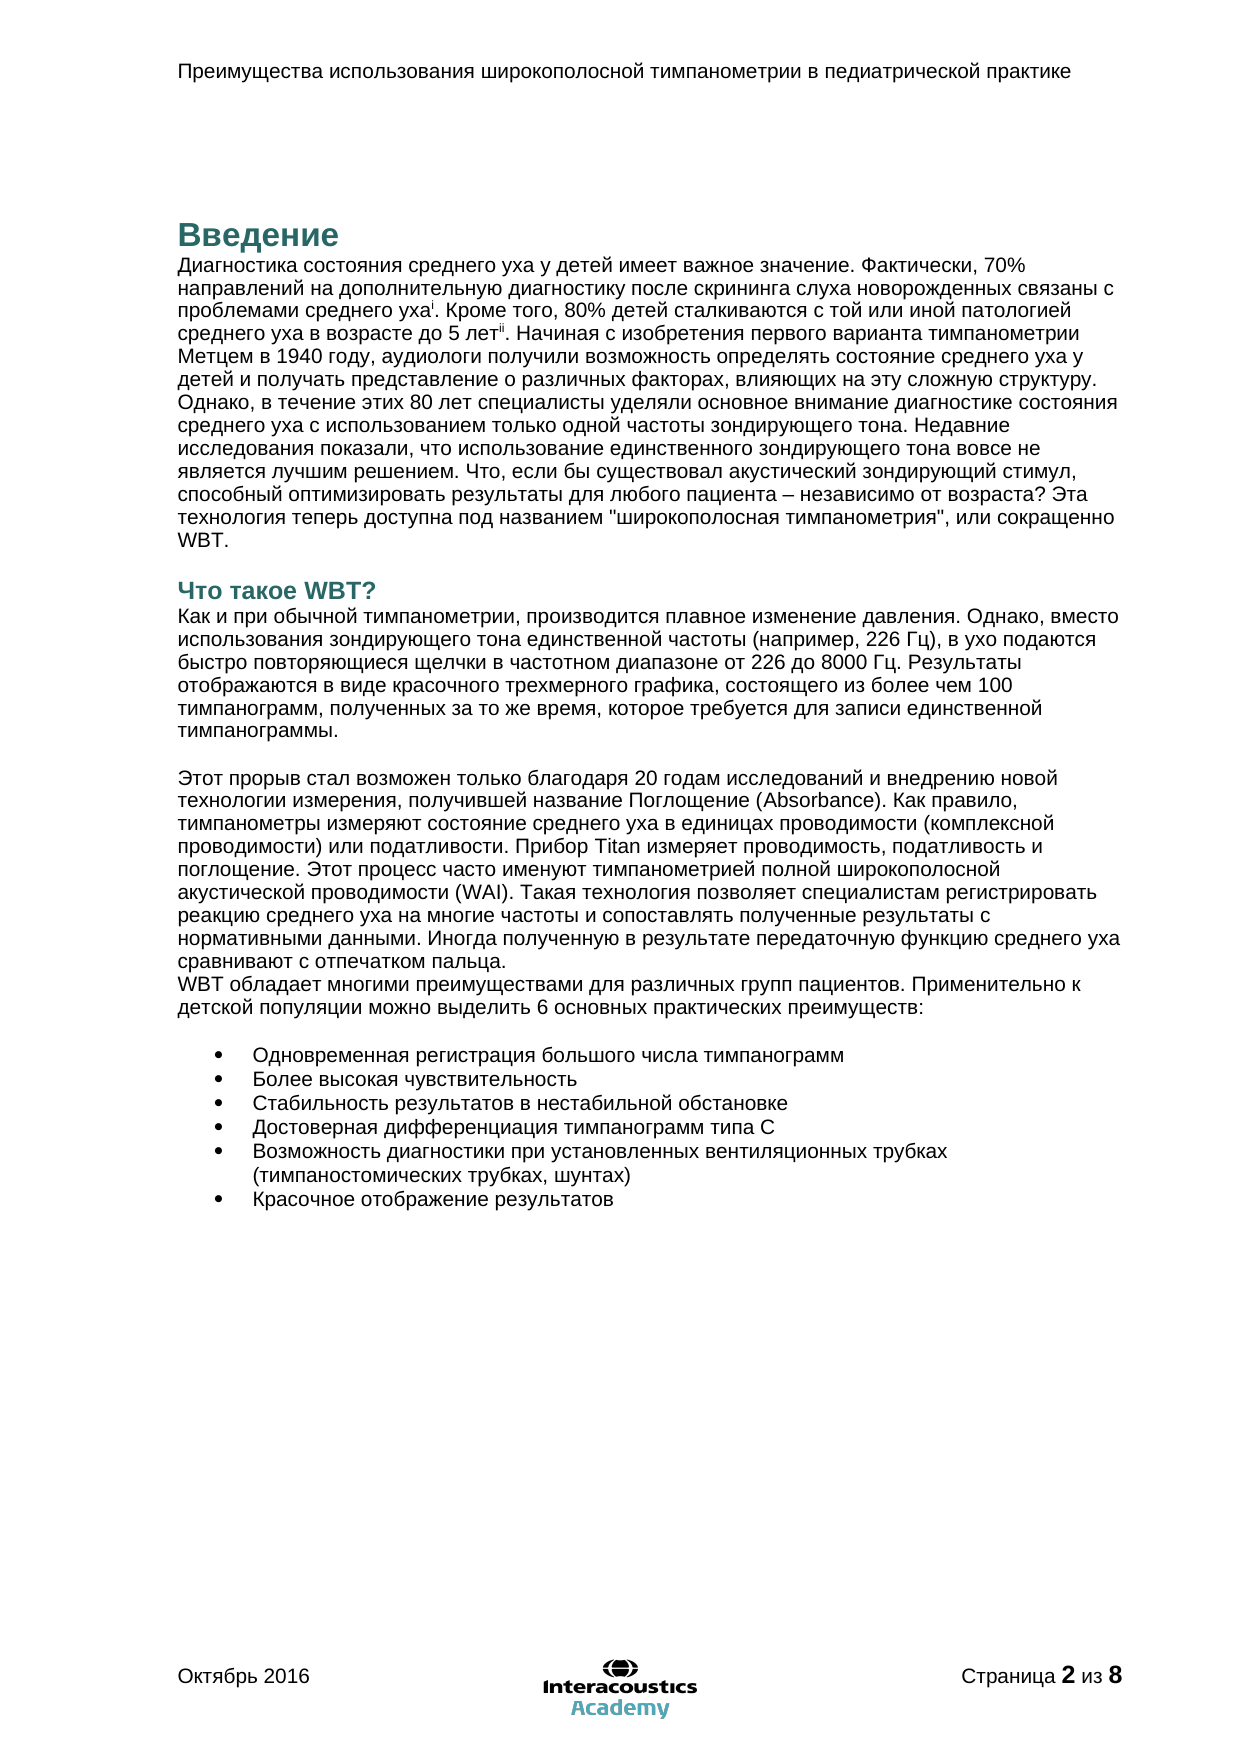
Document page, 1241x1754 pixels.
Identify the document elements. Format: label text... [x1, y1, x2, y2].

text WBT обладает многими преимуществами для различных групп пациентов. Применительно к детской популяции можно выделить 6 основных практических преимуществ: [177, 973, 1122, 1019]
text Как и при обычной тимпанометрии, производится плавное изменение давления. Однако, вместо использования зондирующего тона единственной частоты (например, 226 Гц), в ухо подаются быстро повторяющиеся щелчки в частотном диапазоне от 226 до 8000 Гц. Результаты отображаются в виде красочного трехмерного графика, состоящего из более чем 100 тимпанограмм, полученных за то же время, которое требуется для записи единственной тимпанограммы. [177, 605, 1122, 742]
list Стабильность результатов в нестабильной обстановке [215, 1091, 1122, 1115]
list Достоверная дифференциация тимпанограмм типа С [215, 1115, 1122, 1139]
subtitle Что такое WBT? [177, 576, 1122, 604]
list Возможность диагностики при установленных вентиляционных трубках (тимпаностомических трубках, шунтах) [215, 1139, 1122, 1187]
picture [535, 1651, 702, 1724]
text Диагностика состояния среднего уха у детей имеет важное значение. Фактически, 70% направлений на дополнительную диагностику после скрининга слуха новорожденных связаны с проблемами среднего уха. Кроме того, 80% детей сталкиваются с той или иной патологией среднего уха в возрасте до 5 лет. Начиная с изобретения первого варианта тимпанометрии Метцем в 1940 году, аудиологи получили возможность определять состояние среднего уха у детей и получать представление о различных факторах, влияющих на эту сложную структуру. Однако, в течение этих 80 лет специалисты уделяли основное внимание диагностике состояния среднего уха с использованием только одной частоты зондирующего тона. Недавние исследования показали, что использование единственного зондирующего тона вовсе не является лучшим решением. Что, если бы существовал акустический зондирующий стимул, способный оптимизировать результаты для любого пациента – независимо от возраста? Эта технология теперь доступна под названием "широкополосная тимпанометрия", или сокращенно WBT. [177, 254, 1122, 552]
list Более высокая чувствительность [215, 1067, 1122, 1091]
list Красочное отображение результатов [215, 1187, 1122, 1211]
list Одновременная регистрация большого числа тимпанограмм [215, 1043, 1122, 1067]
text Этот прорыв стал возможен только благодаря 20 годам исследований и внедрению новой технологии измерения, получившей название Поглощение (Absorbance). Как правило, тимпанометры измеряют состояние среднего уха в единицах проводимости (комплексной проводимости) или податливости. Прибор Titan измеряет проводимость, податливость и поглощение. Этот процесс часто именуют тимпанометрией полной широкополосной акустической проводимости (WAI). Такая технология позволяет специалистам регистрировать реакцию среднего уха на многие частоты и сопоставлять полученные результаты с нормативными данными. Иногда полученную в результате передаточную функцию среднего уха сравнивают с отпечатком пальца. [177, 767, 1122, 973]
subtitle Введение [177, 215, 1122, 253]
